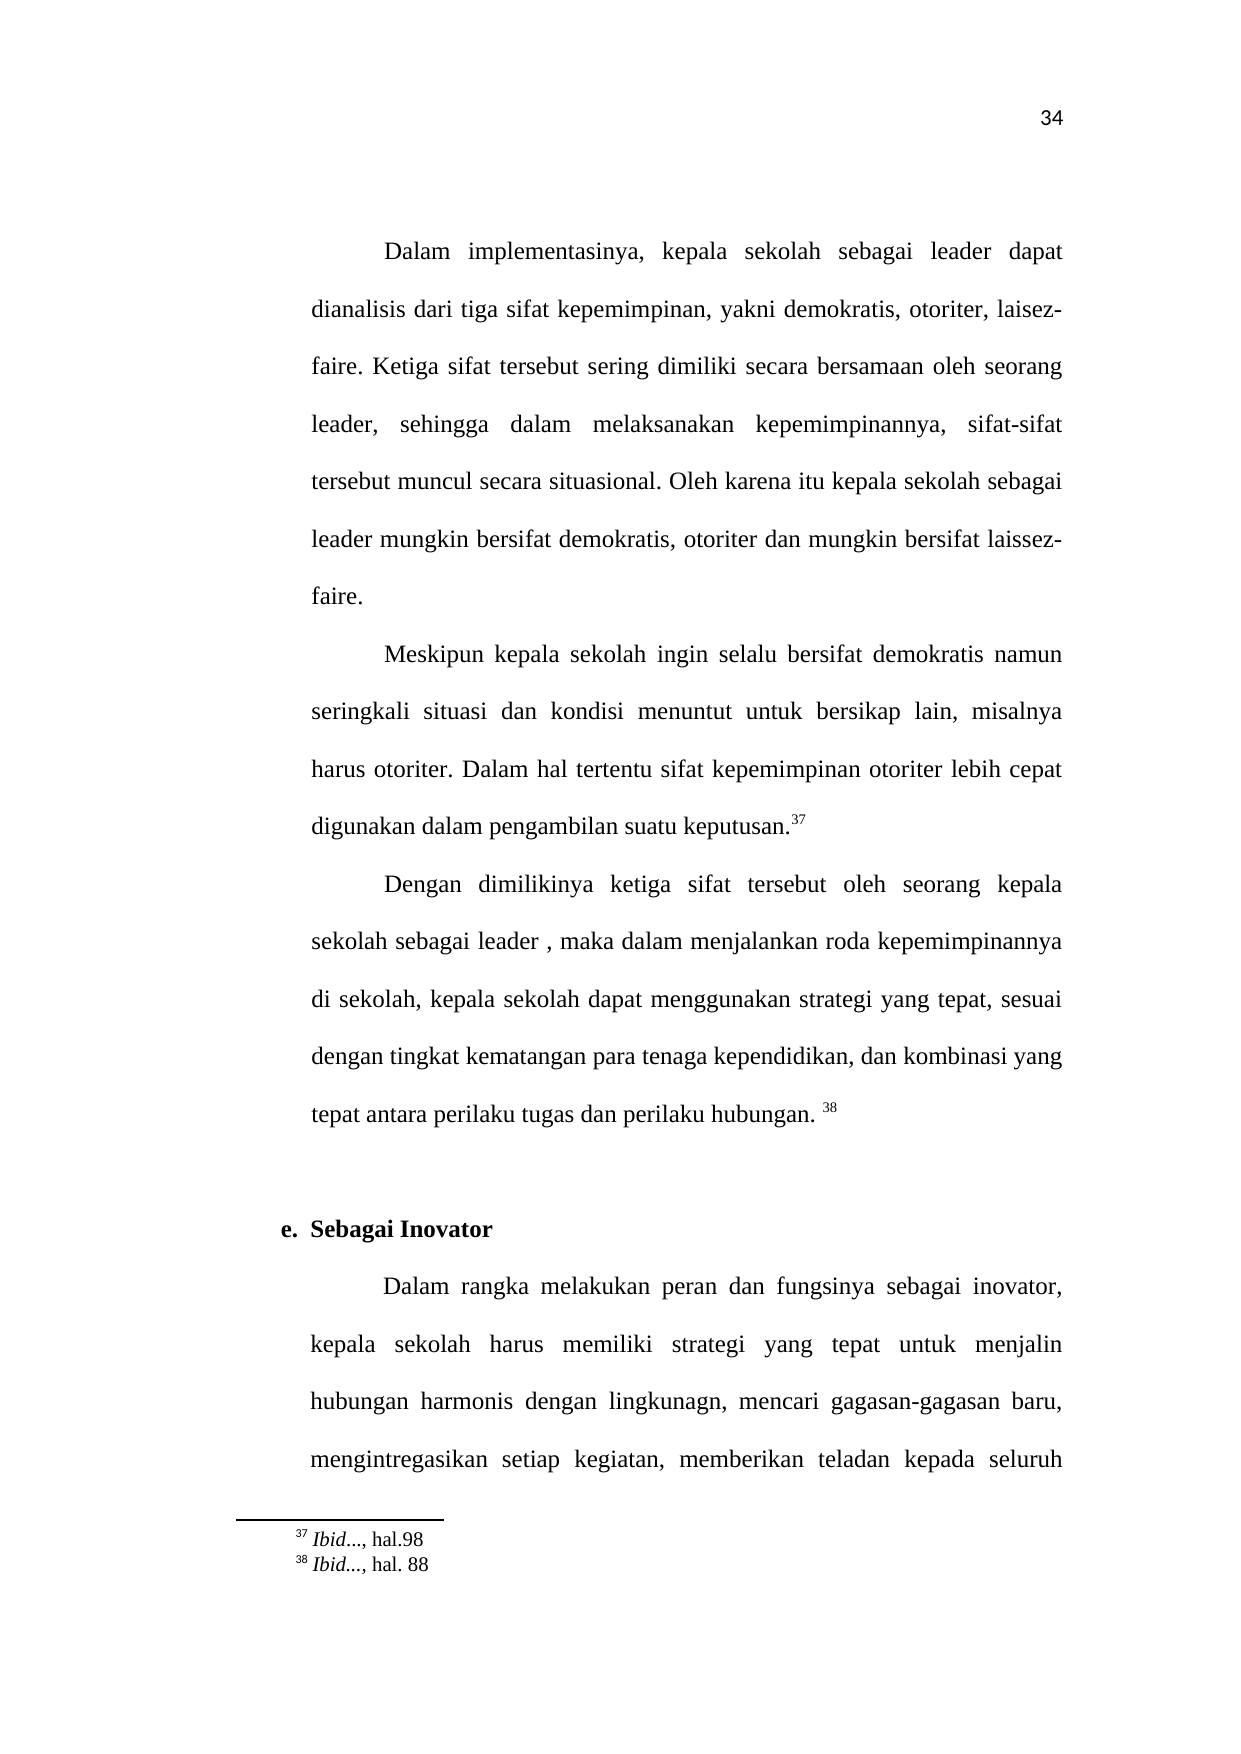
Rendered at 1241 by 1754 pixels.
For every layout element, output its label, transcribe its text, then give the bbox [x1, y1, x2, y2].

list Sebagai Inovator [281, 1214, 1063, 1242]
list Dalam implementasinya, kepala sekolah sebagai leader dapat dianalisis dari tiga sifat kepemimpinan, yakni demokratis, otoriter, laisez-faire. Ketiga sifat tersebut sering dimiliki secara bersamaan oleh seorang leader, sehingga dalam melaksanakan kepemimpinannya, sifat-sifat tersebut muncul secara situasional. Oleh karena itu kepala sekolah sebagai leader mungkin bersifat demokratis, otoriter dan mungkin bersifat laissez-faire. [311, 236, 1063, 610]
list Dengan dimilikinya ketiga sifat tersebut oleh seorang kepala sekolah sebagai leader , maka dalam menjalankan roda kepemimpinannya di sekolah, kepala sekolah dapat menggunakan strategi yang tepat, sesuai dengan tingkat kematangan para tenaga kependidikan, dan kombinasi yang tepat antara perilaku tugas dan perilaku hubungan. [311, 869, 1063, 1127]
list Meskipun kepala sekolah ingin selalu bersifat demokratis namun seringkali situasi dan kondisi menuntut untuk bersikap lain, misalnya harus otoriter. Dalam hal tertentu sifat kepemimpinan otoriter lebih cepat digunakan dalam pengambilan suatu keputusan. [311, 639, 1063, 840]
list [310, 1271, 1063, 1472]
